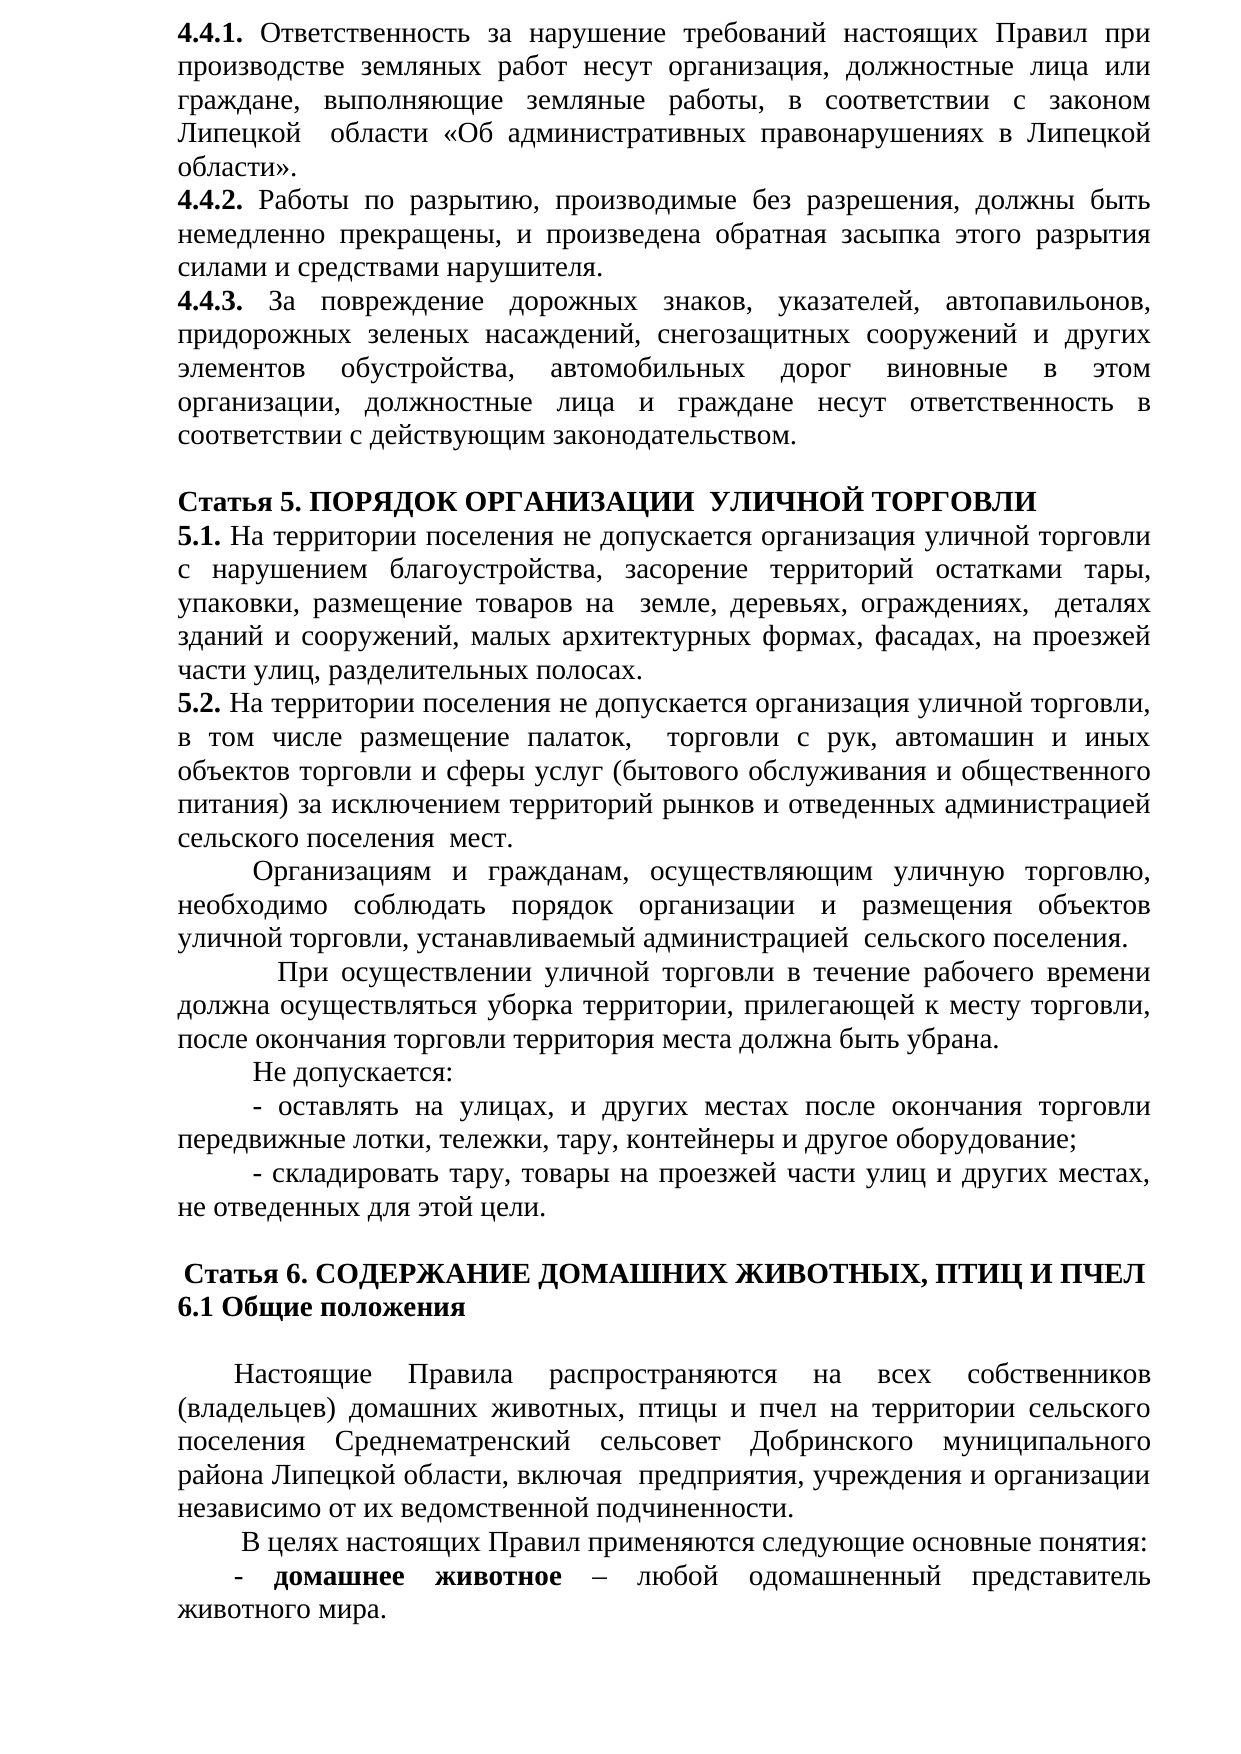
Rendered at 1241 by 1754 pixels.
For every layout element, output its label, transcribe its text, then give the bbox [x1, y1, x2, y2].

text 4.4.2. Работы по разрытию, производимые без разрешения, должны быть немедленно прекращены, и произведена обратная засыпка этого разрытия силами и средствами нарушителя. [177, 182, 1152, 283]
text 6.1 Общие положения [177, 1289, 1152, 1323]
text Организациям и гражданам, осуществляющим уличную торговлю, необходимо соблюдать порядок организации и размещения объектов уличной торговли, устанавливаемый администрацией сельского поселения. [177, 853, 1152, 954]
text - складировать тару, товары на проезжей части улиц и других местах, не отведенных для этой цели. [177, 1155, 1152, 1222]
text Статья 5. ПОРЯДОК ОРГАНИЗАЦИИ УЛИЧНОЙ ТОРГОВЛИ [177, 484, 1152, 518]
text При осуществлении уличной торговли в течение рабочего времени должна осуществляться уборка территории, прилегающей к месту торговли, после окончания торговли территория места должна быть убрана. [177, 954, 1152, 1054]
text В целях настоящих Правил применяются следующие основные понятия: [177, 1524, 1152, 1558]
text - домашнее животное – любой одомашненный представитель животного мира. [177, 1558, 1152, 1625]
text - оставлять на улицах, и других местах после окончания торговли передвижные лотки, тележки, тару, контейнеры и другое оборудование; [177, 1088, 1152, 1155]
text 5.2. На территории поселения не допускается организация уличной торговли, в том числе размещение палаток, торговли с рук, автомашин и иных объектов торговли и сферы услуг (бытового обслуживания и общественного питания) за исключением территорий рынков и отведенных администрацией сельского поселения мест. [177, 686, 1152, 853]
text 4.4.3. За повреждение дорожных знаков, указателей, автопавильонов, придорожных зеленых насаждений, снегозащитных сооружений и других элементов обустройства, автомобильных дорог виновные в этом организации, должностные лица и граждане несут ответственность в соответствии с действующим законодательством. [177, 283, 1152, 451]
text Настоящие Правила распространяются на всех собственников (владельцев) домашних животных, птицы и пчел на территории сельского поселения Среднематренский сельсовет Добринского муниципального района Липецкой области, включая предприятия, учреждения и организации независимо от их ведомственной подчиненности. [177, 1356, 1152, 1524]
text Не допускается: [177, 1054, 1152, 1088]
text 4.4.1. Ответственность за нарушение требований настоящих Правил при производстве земляных работ несут организация, должностные лица или граждане, выполняющие земляные работы, в соответствии с законом Липецкой области «Об административных правонарушениях в Липецкой области». [177, 15, 1152, 182]
text 5.1. На территории поселения не допускается организация уличной торговли с нарушением благоустройства, засорение территорий остатками тары, упаковки, размещение товаров на земле, деревьях, ограждениях, деталях зданий и сооружений, малых архитектурных формах, фасадах, на проезжей части улиц, разделительных полосах. [177, 518, 1152, 686]
text Статья 6. СОДЕРЖАНИЕ ДОМАШНИХ ЖИВОТНЫХ, ПТИЦ И ПЧЕЛ [177, 1256, 1152, 1289]
